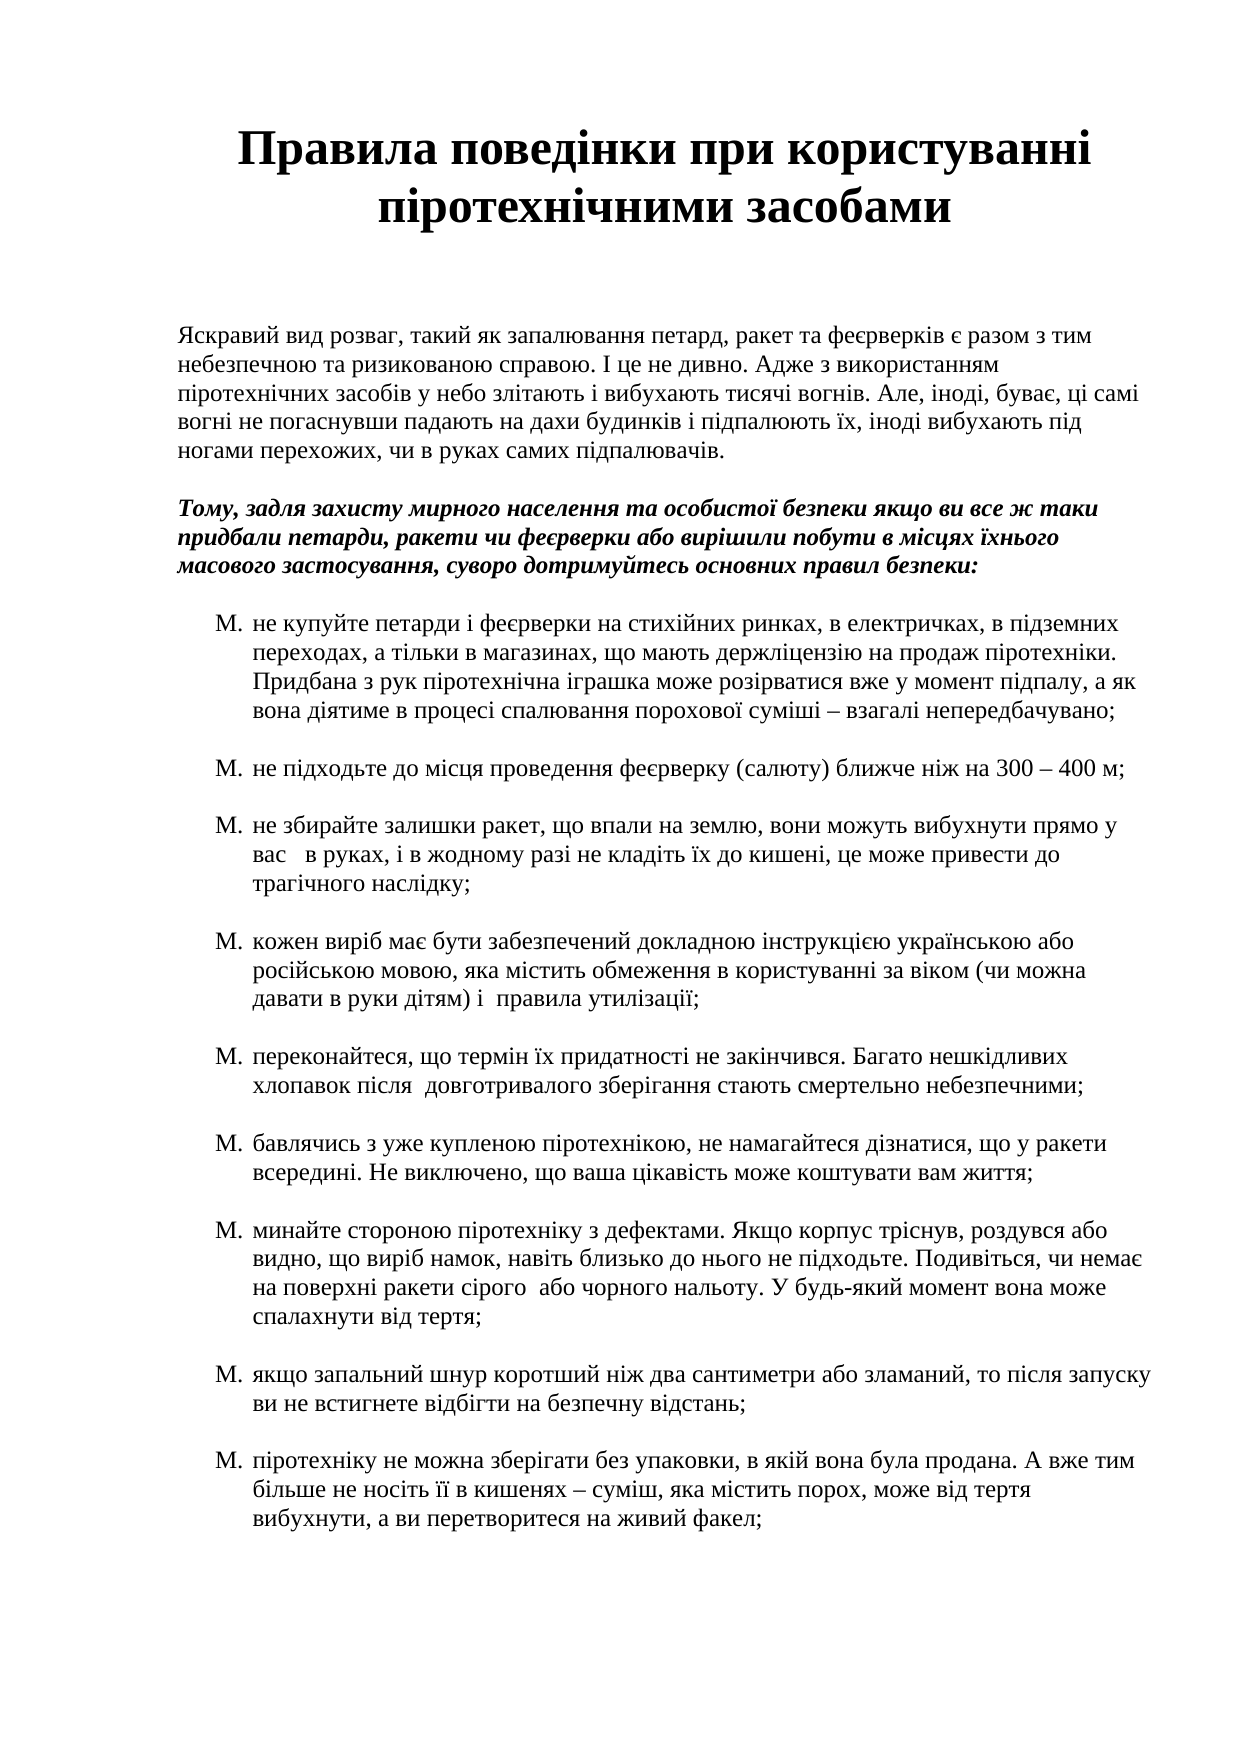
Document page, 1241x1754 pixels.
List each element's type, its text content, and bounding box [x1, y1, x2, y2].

list не підходьте до місця проведення феєрверку (салюту) ближче ніж на 300 – 400 м; [215, 753, 1152, 781]
list бавлячись з уже купленою піротехнікою, не намагайтеся дізнатися, що у ракети всередині. Не виключено, що ваша цікавість може коштувати вам життя; [215, 1128, 1152, 1186]
list минайте стороною піротехніку з дефектами. Якщо корпус тріснув, роздувся або видно, що виріб намок, навіть близько до нього не підходьте. Подивіться, чи немає на поверхні ракети сірого або чорного нальоту. У будь-який момент вона може спалахнути від тертя; [215, 1215, 1152, 1330]
list якщо запальний шнур коротший ніж два сантиметри або зламаний, то після запуску ви не встигнете відбігти на безпечну відстань; [215, 1359, 1152, 1416]
text Тому, задля захисту мирного населення та особистої безпеки якщо ви все ж таки придбали петарди, ракети чи феєрверки або вирішили побути в місцях їхнього масового застосування, суворо дотримуйтесь основних правил безпеки: [177, 493, 1152, 579]
list не збирайте залишки ракет, що впали на землю, вони можуть вибухнути прямо у вас в руках, і в жодному разі не кладіть їх до кишені, це може привести до трагічного наслідку; [215, 811, 1152, 897]
list кожен виріб має бути забезпечений докладною інструкцією українською або російською мовою, яка містить обмеження в користуванні за віком (чи можна давати в руки дітям) і правила утилізації; [215, 926, 1152, 1012]
list переконайтеся, що термін їх придатності не закінчився. Багато нешкідливих хлопавок після довготривалого зберігання стають смертельно небезпечними; [215, 1041, 1152, 1099]
text Яскравий вид розваг, такий як запалювання петард, ракет та феєрверків є разом з тим небезпечною та ризикованою справою. І це не дивно. Адже з використанням піротехнічних засобів у небо злітають і вибухають тисячі вогнів. Але, іноді, буває, ці самі вогні не погаснувши падають на дахи будинків і підпалюють їх, іноді вибухають під ногами перехожих, чи в руках самих підпалювачів. [177, 320, 1152, 464]
list піротехніку не можна зберігати без упаковки, в якій вона була продана. А вже тим більше не носіть її в кишенях – суміш, яка містить порох, може від тертя вибухнути, а ви перетворитеся на живий факел; [215, 1446, 1152, 1532]
list не купуйте петарди і феєрверки на стихійних ринках, в електричках, в підземних переходах, а тільки в магазинах, що мають держліцензію на продаж піротехніки. Придбана з рук піротехнічна іграшка може розірватися вже у момент підпалу, а як вона діятиме в процесі спалювання порохової суміші – взагалі непередбачувано; [215, 608, 1152, 723]
text Правила поведінки при користуванні піротехнічними засобами [177, 118, 1152, 233]
